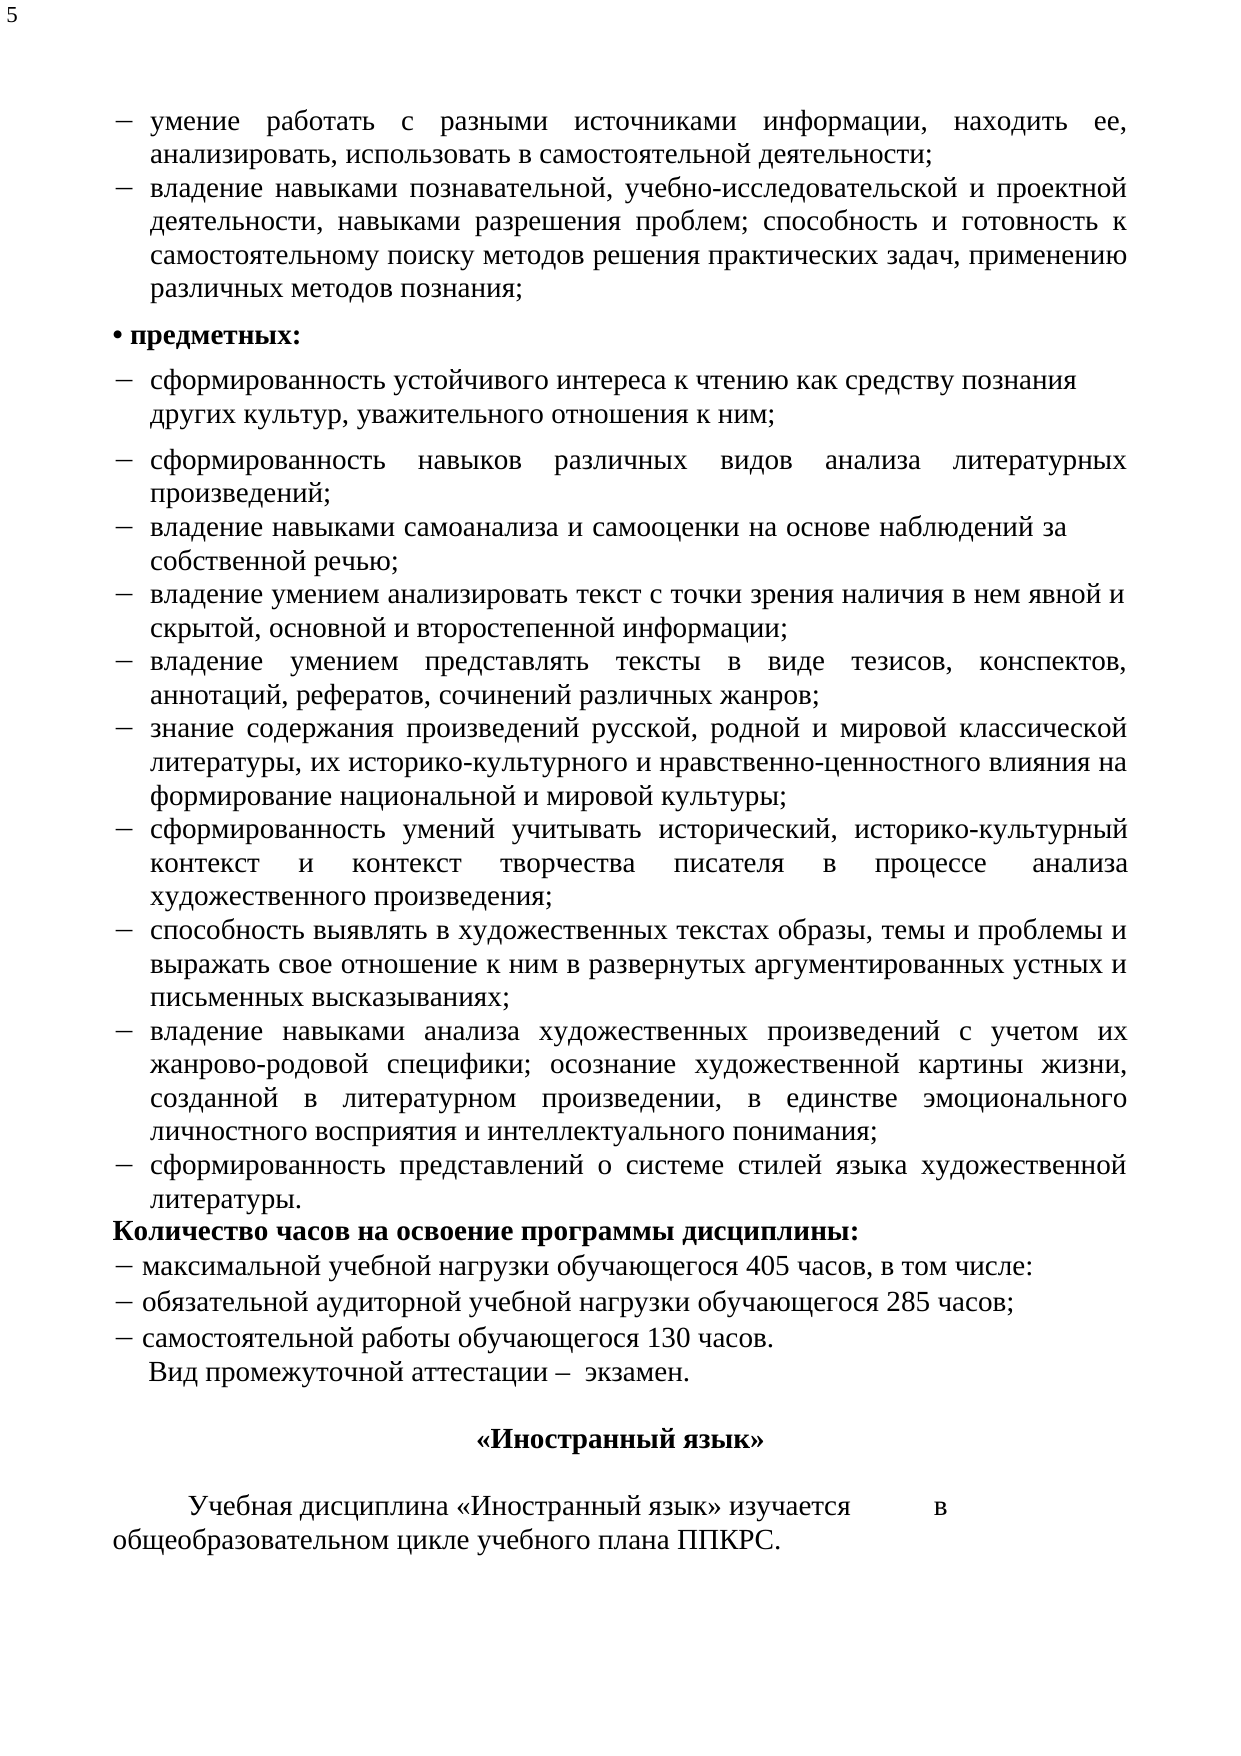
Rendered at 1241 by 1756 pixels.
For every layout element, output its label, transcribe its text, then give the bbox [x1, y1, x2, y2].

list владение умением представлять тексты в виде тезисов, конспектов, аннотаций, рефератов, сочинений различных жанров; [112, 643, 1128, 711]
list владение навыками самоанализа и самооценки на основе наблюдений за собственной речью; [112, 509, 1127, 576]
text Учебная дисциплина «Иностранный язык» изучается в общеобразовательном цикле учебного плана ППКРС. [112, 1488, 1128, 1556]
list сформированность умений учитывать исторический, историко-культурный контекст и контекст творчества писателя в процессе анализа художественного произведения; [112, 811, 1128, 912]
list сформированность навыков различных видов анализа литературных произведений; [112, 442, 1128, 509]
list умение работать с разными источниками информации, находить ее, анализировать, использовать в самостоятельной деятельности; [112, 103, 1127, 170]
subtitle «Иностранный язык» [187, 1422, 1053, 1455]
text Вид промежуточной аттестации – экзамен. [148, 1354, 1159, 1388]
list сформированность устойчивого интереса к чтению как средству познания других культур, уважительного отношения к ним; [112, 362, 1127, 429]
list обязательной аудиторной учебной нагрузки обучающегося 285 часов; [112, 1283, 1159, 1318]
subtitle Количество часов на освоение программы дисциплины: [112, 1214, 1159, 1247]
list сформированность представлений о системе стилей языка художественной литературы. [112, 1147, 1127, 1214]
list способность выявлять в художественных текстах образы, темы и проблемы и выражать свое отношение к ним в развернутых аргументированных устных и письменных высказываниях; [112, 912, 1128, 1013]
list самостоятельной работы обучающегося 130 часов. [112, 1318, 1159, 1354]
list знание содержания произведений русской, родной и мировой классической литературы, их историко-культурного и нравственно-ценностного влияния на формирование национальной и мировой культуры; [112, 711, 1128, 811]
list владение умением анализировать текст с точки зрения наличия в нем явной и скрытой, основной и второстепенной информации; [112, 576, 1127, 643]
list владение навыками анализа художественных произведений с учетом их жанрово-родовой специфики; осознание художественной картины жизни, созданной в литературном произведении, в единстве эмоционального личностного восприятия и интеллектуального понимания; [112, 1013, 1128, 1147]
list максимальной учебной нагрузки обучающегося 405 часов, в том числе: [112, 1247, 1159, 1283]
subtitle предметных: [112, 317, 1159, 350]
list владение навыками познавательной, учебно-исследовательской и проектной деятельности, навыками разрешения проблем; способность и готовность к самостоятельному поиску методов решения практических задач, применению различных методов познания; [112, 170, 1128, 304]
